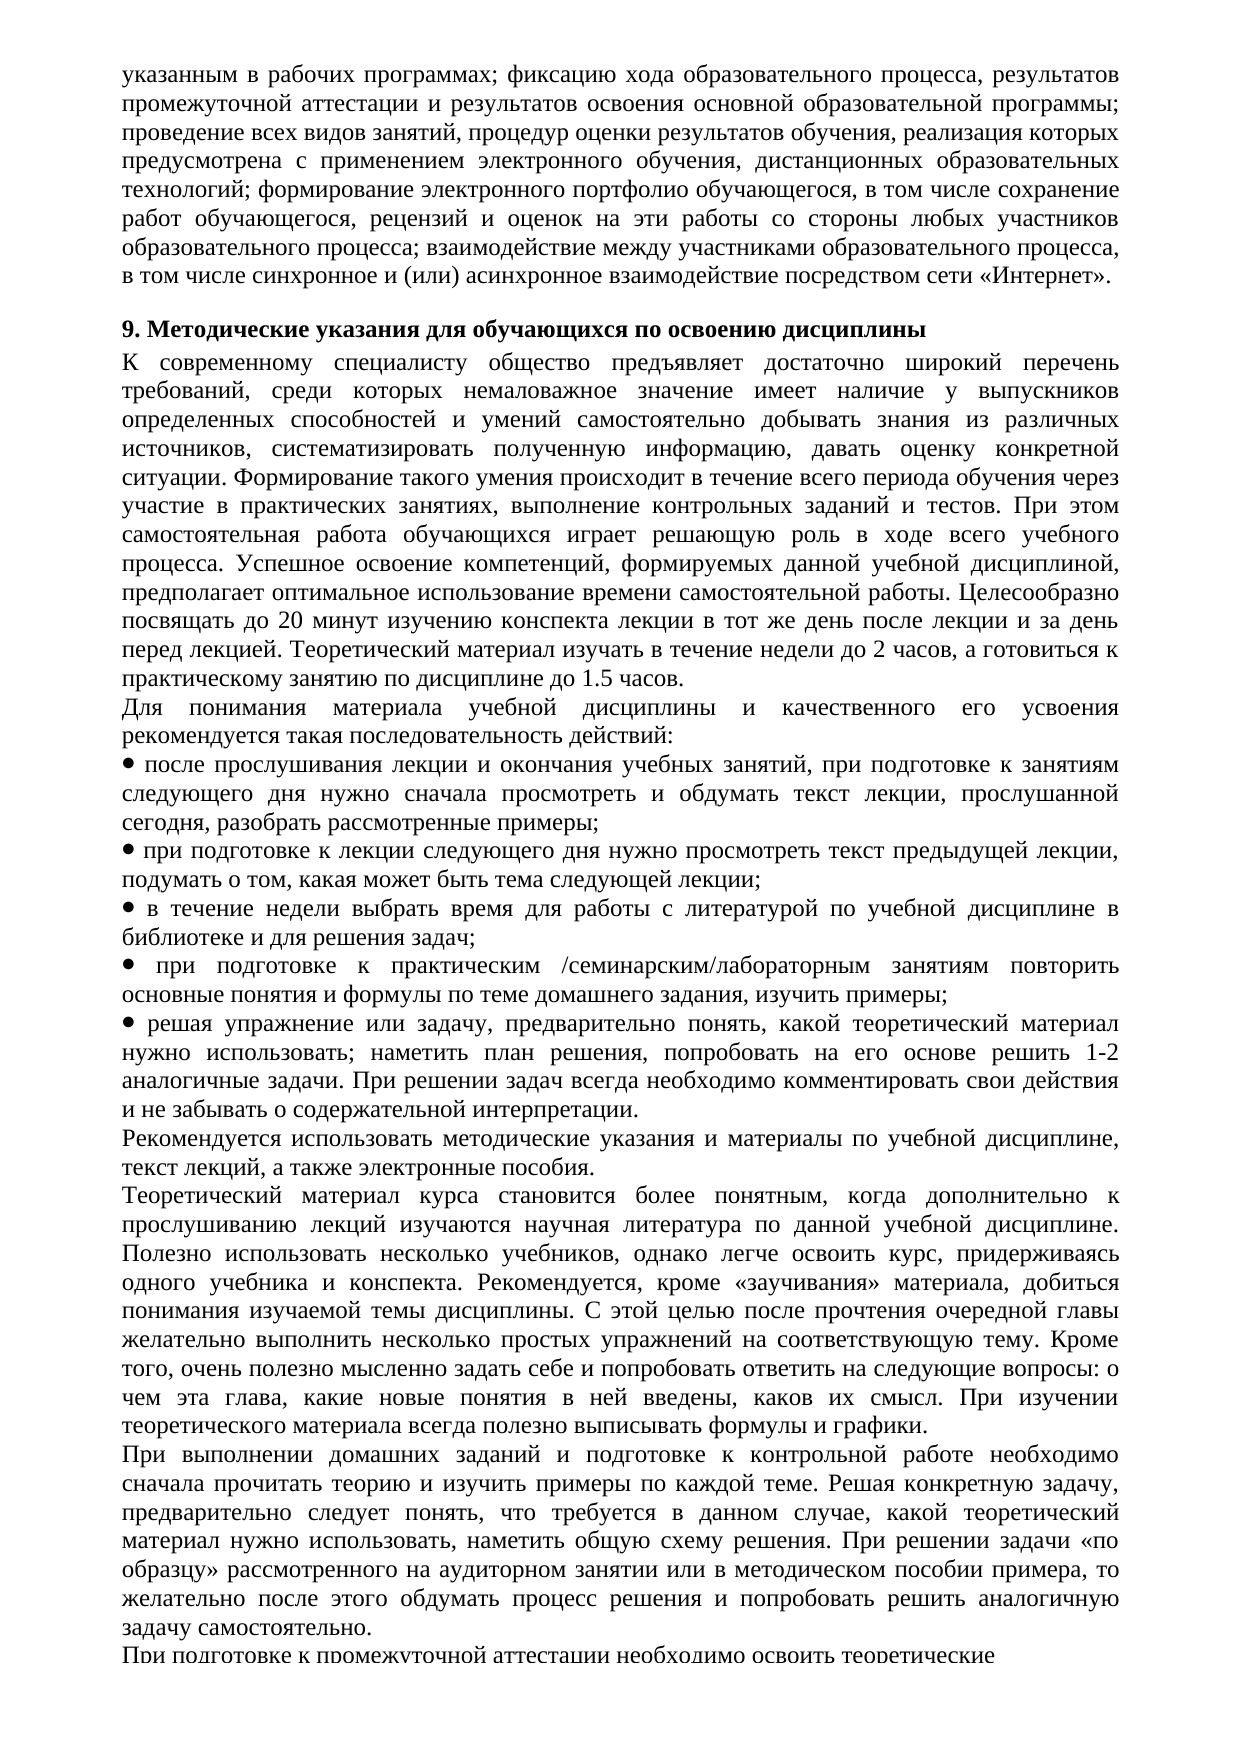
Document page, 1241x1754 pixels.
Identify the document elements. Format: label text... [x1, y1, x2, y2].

table_header указанным в рабочих программах; фиксацию хода образовательного процесса, результатов промежуточной аттестации и результатов освоения основной образовательной программы; проведение всех видов занятий, процедур оценки результатов обучения, реализация которых предусмотрена с применением электронного обучения, дистанционных образовательных технологий; формирование электронного портфолио обучающегося, в том числе сохранение работ обучающегося, рецензий и оценок на эти работы со стороны любых участников образовательного процесса; взаимодействие между участниками образовательного процесса, в том числе синхронное и (или) асинхронное взаимодействие посредством сети «Интернет». [118, 59, 1124, 314]
table_cell 9. Методические указания для обучающихся по освоению дисциплины [118, 314, 1124, 347]
table_cell К современному специалисту общество предъявляет достаточно широкий перечень требований, среди которых немаловажное значение имеет наличие у выпускников определенных способностей и умений самостоятельно добывать знания из различных источников, систематизировать полученную информацию, давать оценку конкретной ситуации. Формирование такого умения происходит в течение всего периода обучения через участие в практических занятиях, выполнение контрольных заданий и тестов. При этом самостоятельная работа обучающихся играет решающую роль в ходе всего учебного процесса. Успешное освоение компетенций, формируемых данной учебной дисциплиной, предполагает оптимальное использование времени самостоятельной работы. Целесообразно посвящать до 20 минут изучению конспекта лекции в тот же день после лекции и за день перед лекцией. Теоретический материал изучать в течение недели до 2 часов, а готовиться к практическому занятию по дисциплине до 1.5 часов. Для понимания материала учебной дисциплины и качественного его усвоения рекомендуется такая последовательность действий: ⦁ после прослушивания лекции и окончания учебных занятий, при подготовке к занятиям следующего дня нужно сначала просмотреть и обдумать текст лекции, прослушанной сегодня, разобрать рассмотренные примеры; ⦁ при подготовке к лекции следующего дня нужно просмотреть текст предыдущей лекции, подумать о том, какая может быть тема следующей лекции; ⦁ в течение недели выбрать время для работы с литературой по учебной дисциплине в библиотеке и для решения задач; ⦁ при подготовке к практическим /семинарским/лабораторным занятиям повторить основные понятия и формулы по теме домашнего задания, изучить примеры; ⦁ решая упражнение или задачу, предварительно понять, какой теоретический материал нужно использовать; наметить план решения, попробовать на его основе решить 1-2 аналогичные задачи. При решении задач всегда необходимо комментировать свои действия и не забывать о содержательной интерпретации. Рекомендуется использовать методические указания и материалы по учебной дисциплине, текст лекций, а также электронные пособия. Теоретический материал курса становится более понятным, когда дополнительно к прослушиванию лекций изучаются научная литература по данной учебной дисциплине. Полезно использовать несколько учебников, однако легче освоить курс, придерживаясь одного учебника и конспекта. Рекомендуется, кроме «заучивания» материала, добиться понимания изучаемой темы дисциплины. С этой целью после прочтения очередной главы желательно выполнить несколько простых упражнений на соответствующую тему. Кроме того, очень полезно мысленно задать себе и попробовать ответить на следующие вопросы: о чем эта глава, какие новые понятия в ней введены, каков их смысл. При изучении теоретического материала всегда полезно выписывать формулы и графики. При выполнении домашних заданий и подготовке к контрольной работе необходимо сначала прочитать теорию и изучить примеры по каждой теме. Решая конкретную задачу, предварительно следует понять, что требуется в данном случае, какой теоретический материал нужно использовать, наметить общую схему решения. При решении задачи «по образцу» рассмотренного на аудиторном занятии или в методическом пособии примера, то желательно после этого обдумать процесс решения и попробовать решить аналогичную задачу самостоятельно. При подготовке к промежуточной аттестации необходимо освоить теоретические [118, 347, 1124, 1662]
